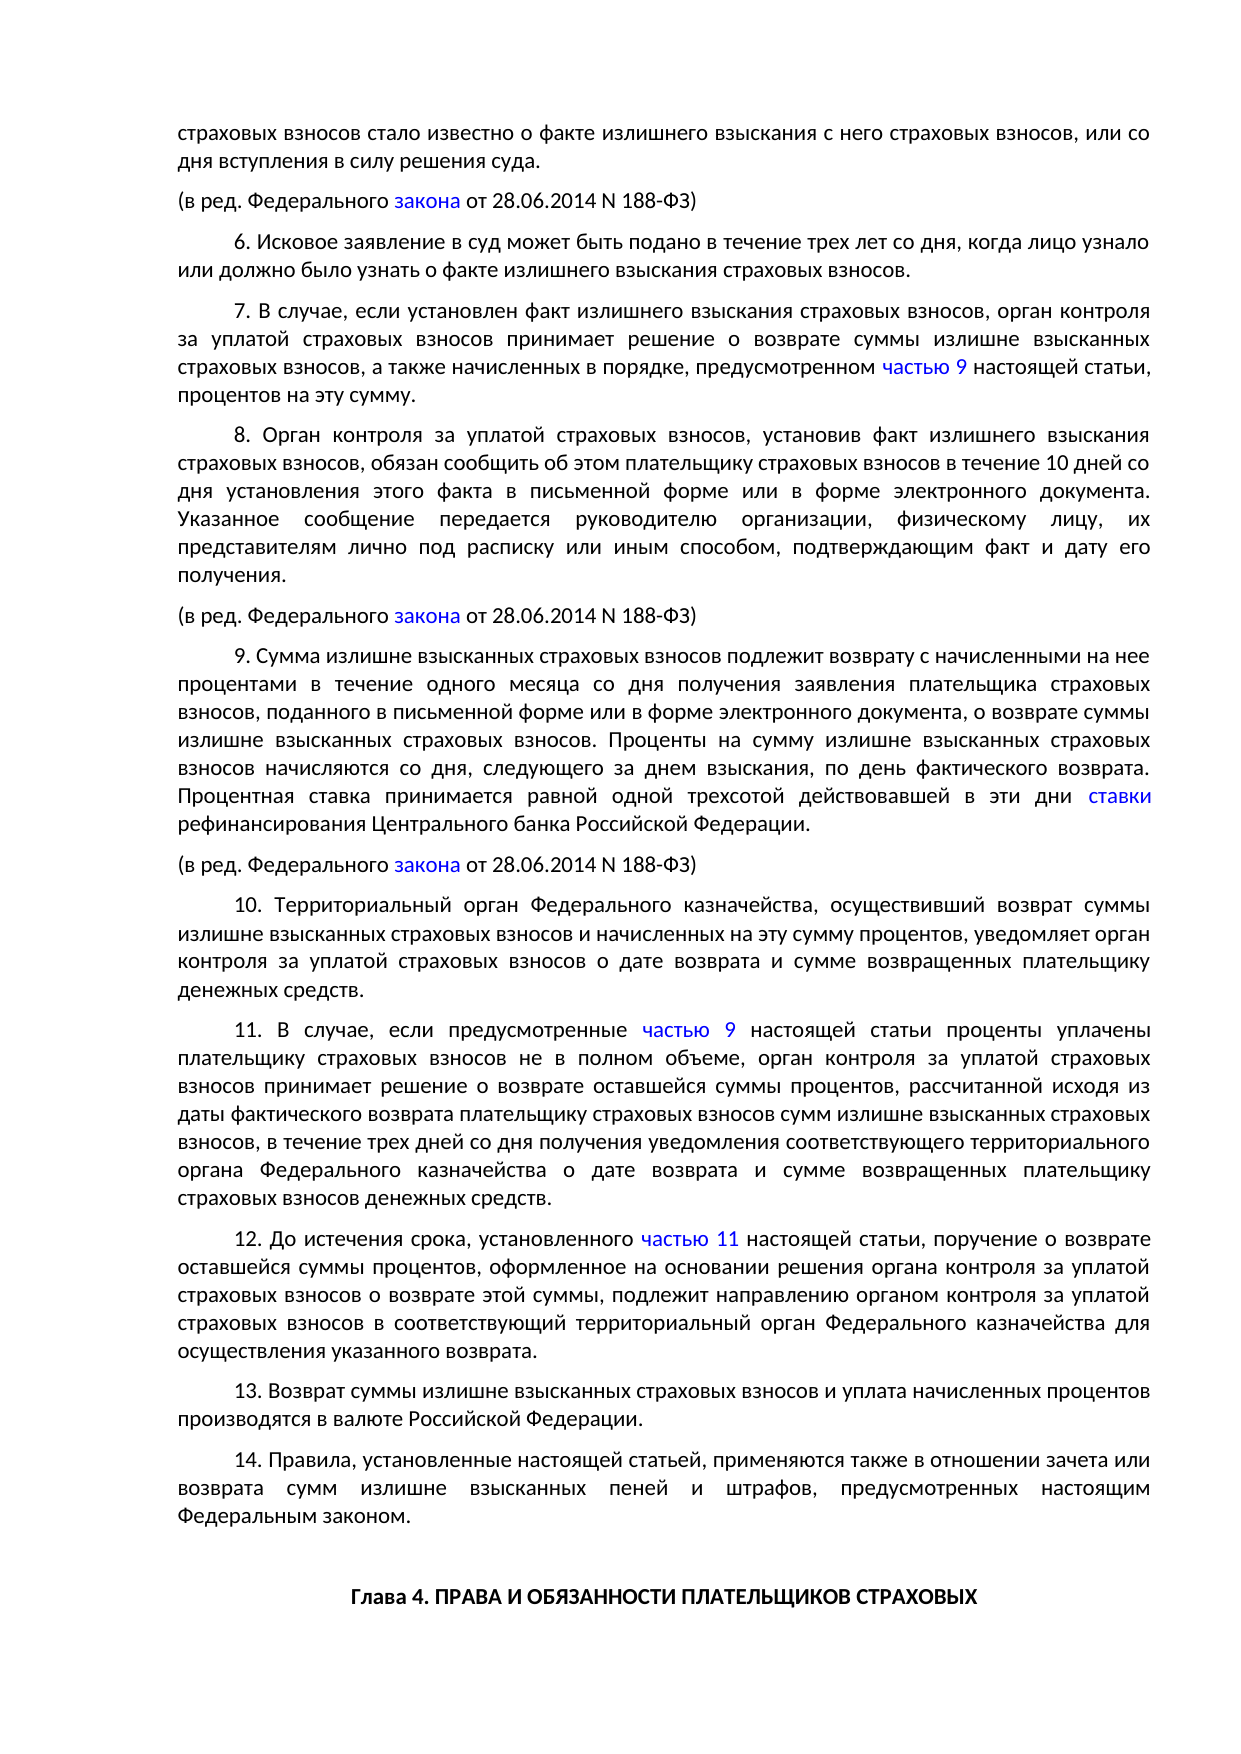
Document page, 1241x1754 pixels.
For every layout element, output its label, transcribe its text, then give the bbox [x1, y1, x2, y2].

text 13. Возврат суммы излишне взысканных страховых взносов и уплата начисленных процентов производятся в валюте Российской Федерации. [177, 1376, 1152, 1432]
text 8. Орган контроля за уплатой страховых взносов, установив факт излишнего взыскания страховых взносов, обязан сообщить об этом плательщику страховых взносов в течение 10 дней со дня установления этого факта в письменной форме или в форме электронного документа. Указанное сообщение передается руководителю организации, физическому лицу, их представителям лично под расписку или иным способом, подтверждающим факт и дату его получения. [177, 420, 1152, 588]
text 9. Сумма излишне взысканных страховых взносов подлежит возврату с начисленными на нее процентами в течение одного месяца со дня получения заявления плательщика страховых взносов, поданного в письменной форме или в форме электронного документа, о возврате суммы излишне взысканных страховых взносов. Проценты на сумму излишне взысканных страховых взносов начисляются со дня, следующего за днем взыскания, по день фактического возврата. Процентная ставка принимается равной одной трехсотой действовавшей в эти дни ставки рефинансирования Центрального банка Российской Федерации. [177, 641, 1152, 838]
text (в ред. Федерального закона от 28.06.2014 N 188-ФЗ) [177, 601, 1152, 629]
text 6. Исковое заявление в суд может быть подано в течение трех лет со дня, когда лицо узнало или должно было узнать о факте излишнего взыскания страховых взносов. [177, 227, 1152, 283]
text 14. Правила, установленные настоящей статьей, применяются также в отношении зачета или возврата сумм излишне взысканных пеней и штрафов, предусмотренных настоящим Федеральным законом. [177, 1445, 1152, 1529]
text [177, 118, 1152, 174]
text 10. Территориальный орган Федерального казначейства, осуществивший возврат суммы излишне взысканных страховых взносов и начисленных на эту сумму процентов, уведомляет орган контроля за уплатой страховых взносов о дате возврата и сумме возвращенных плательщику денежных средств. [177, 891, 1152, 1003]
text 7. В случае, если установлен факт излишнего взыскания страховых взносов, орган контроля за уплатой страховых взносов принимает решение о возврате суммы излишне взысканных страховых взносов, а также начисленных в порядке, предусмотренном частью 9 настоящей статьи, процентов на эту сумму. [177, 296, 1152, 408]
text (в ред. Федерального закона от 28.06.2014 N 188-ФЗ) [177, 850, 1152, 878]
text Глава 4. ПРАВА И ОБЯЗАННОСТИ ПЛАТЕЛЬЩИКОВ СТРАХОВЫХ [177, 1582, 1152, 1610]
text 12. До истечения срока, установленного частью 11 настоящей статьи, поручение о возврате оставшейся суммы процентов, оформленное на основании решения органа контроля за уплатой страховых взносов о возврате этой суммы, подлежит направлению органом контроля за уплатой страховых взносов в соответствующий территориальный орган Федерального казначейства для осуществления указанного возврата. [177, 1224, 1152, 1364]
text 11. В случае, если предусмотренные частью 9 настоящей статьи проценты уплачены плательщику страховых взносов не в полном объеме, орган контроля за уплатой страховых взносов принимает решение о возврате оставшейся суммы процентов, рассчитанной исходя из даты фактического возврата плательщику страховых взносов сумм излишне взысканных страховых взносов, в течение трех дней со дня получения уведомления соответствующего территориального органа Федерального казначейства о дате возврата и сумме возвращенных плательщику страховых взносов денежных средств. [177, 1015, 1152, 1211]
text (в ред. Федерального закона от 28.06.2014 N 188-ФЗ) [177, 187, 1152, 215]
